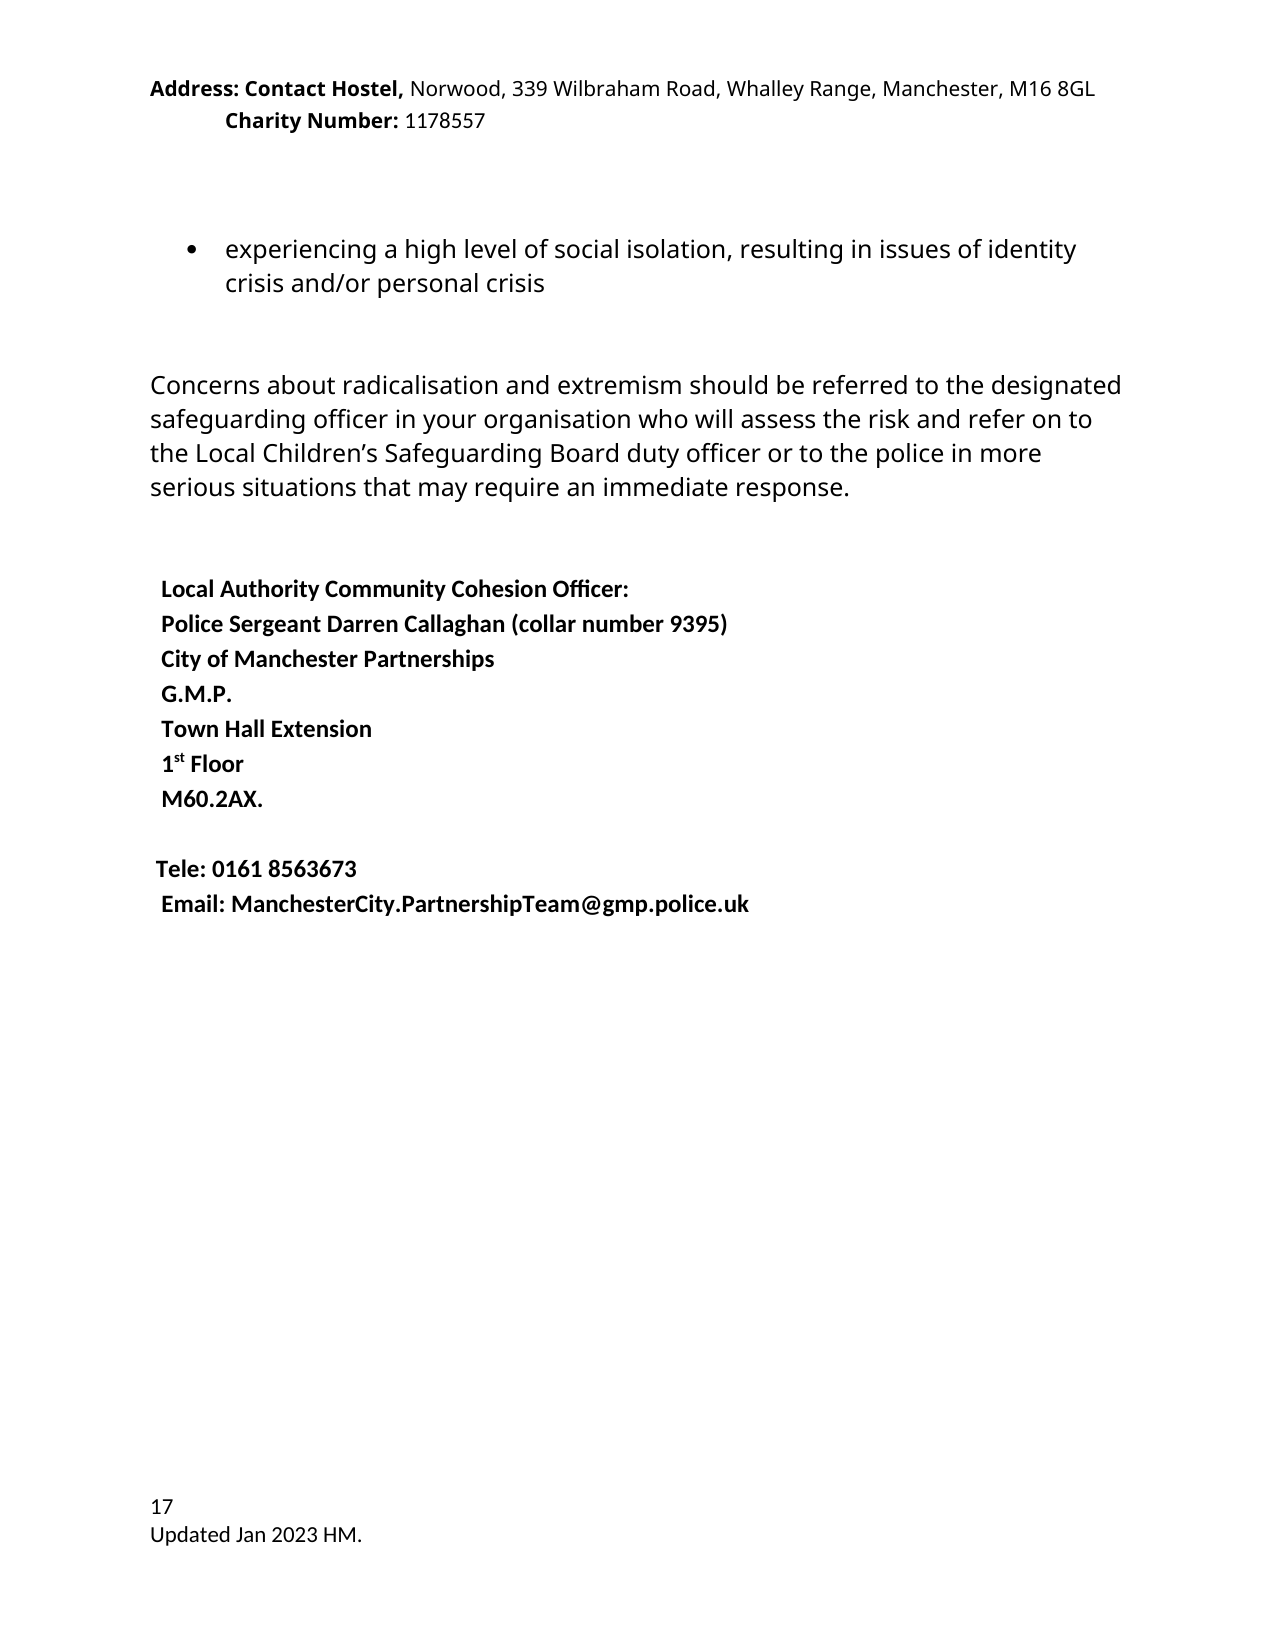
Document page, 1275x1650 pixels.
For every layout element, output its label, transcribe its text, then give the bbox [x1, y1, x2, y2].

text Email: ManchesterCity.PartnershipTeam@gmp.police.uk [150, 888, 1125, 918]
text Town Hall Extension [150, 713, 1125, 743]
text Tele: 0161 8563673 [150, 853, 1125, 883]
text G.M.P. [150, 678, 1125, 708]
list experiencing a high level of social isolation, resulting in issues of identity crisis and/or personal crisis [187, 231, 1125, 299]
text 1st Floor [150, 748, 1125, 778]
text Concerns about radicalisation and extremism should be referred to the designated safeguarding officer in your organisation who will assess the risk and refer on to the Local Children’s Safeguarding Board duty officer or to the police in more serious situations that may require an immediate response. [150, 368, 1125, 504]
text Police Sergeant Darren Callaghan (collar number 9395) [150, 608, 1125, 638]
text Local Authority Community Cohesion Officer: [150, 573, 1125, 603]
text City of Manchester Partnerships [150, 643, 1125, 673]
text M60.2AX. [150, 783, 1125, 813]
